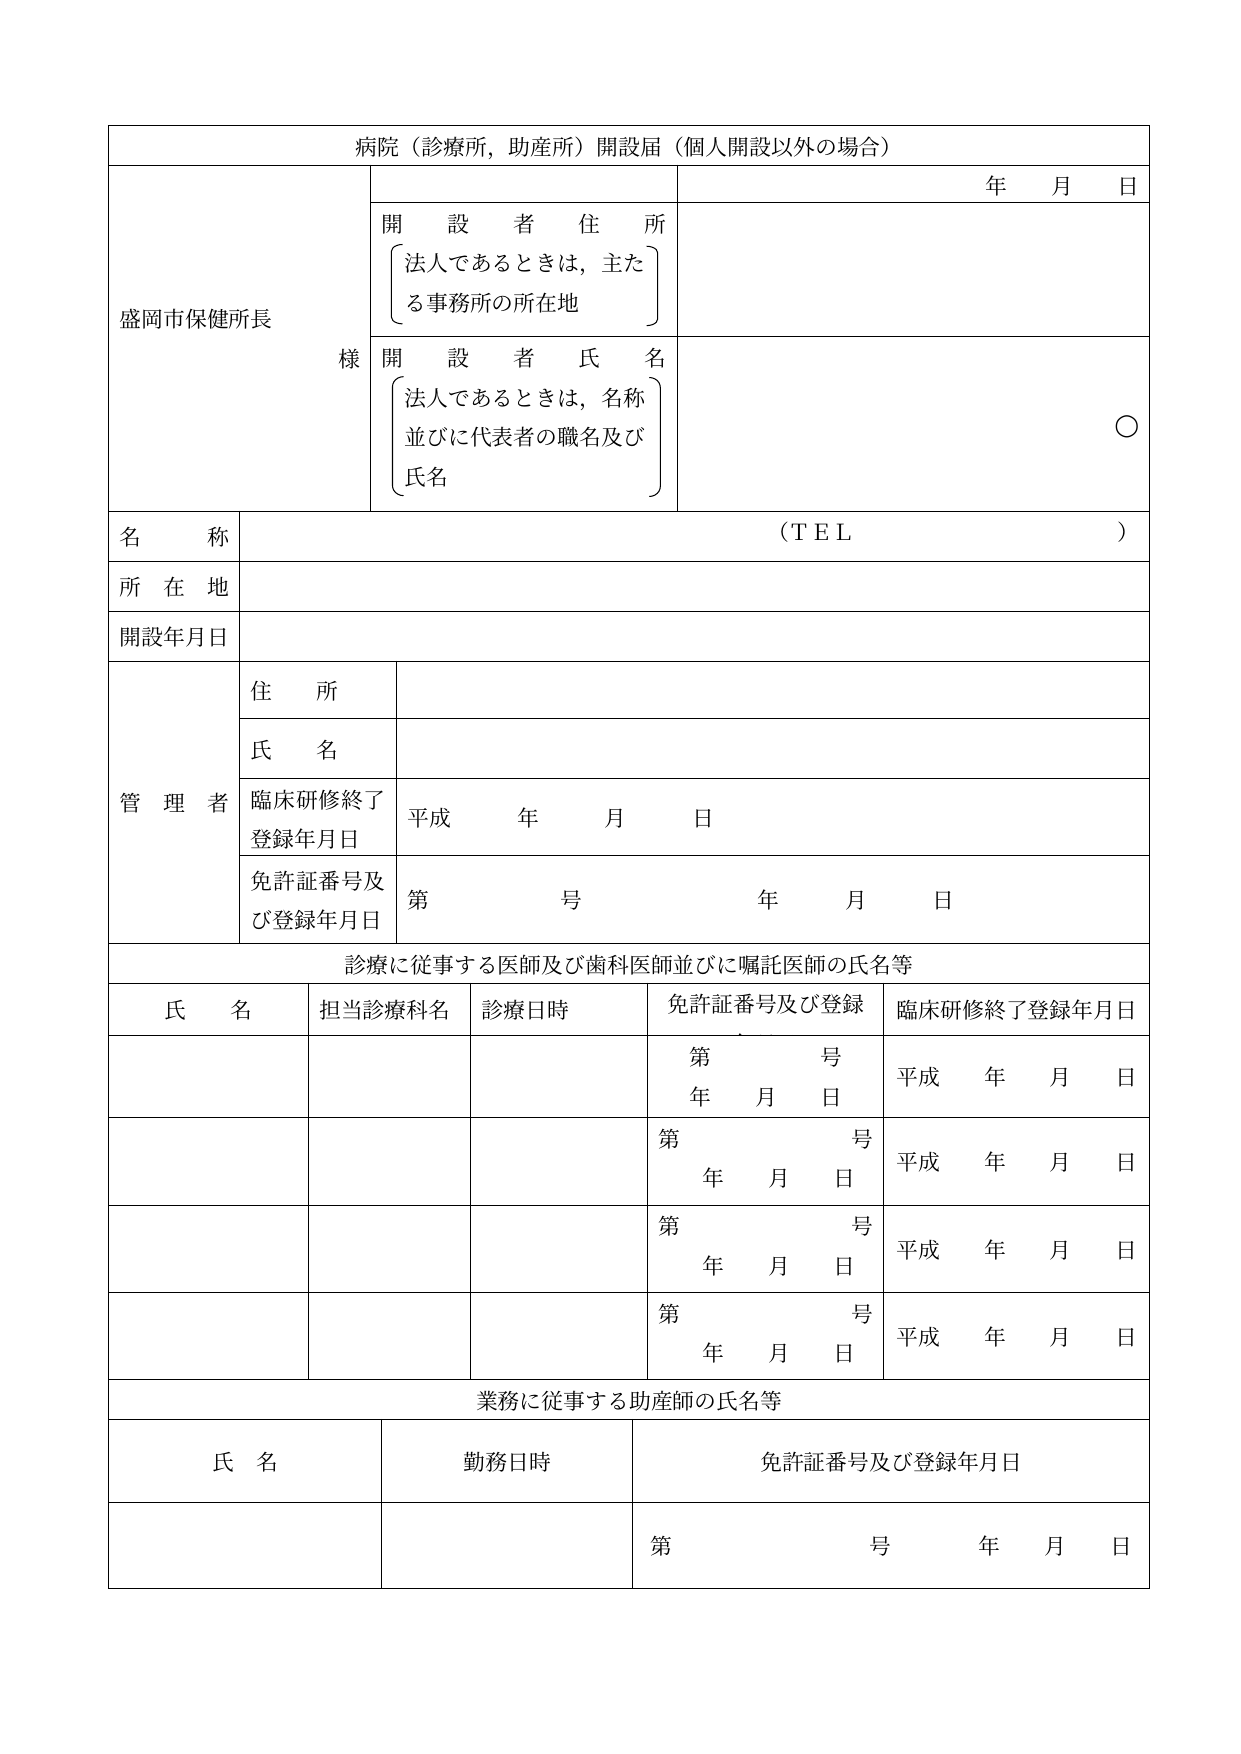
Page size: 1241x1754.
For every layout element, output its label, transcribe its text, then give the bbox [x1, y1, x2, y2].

table_cell 氏 名 [109, 984, 308, 1034]
table_cell 平成 年 月 日 [397, 779, 1149, 855]
table_cell 第 号 年 月 日 [633, 1503, 1149, 1587]
table_cell （ＴＥＬ ） [240, 512, 1149, 561]
table_cell 平成 年 月 日 [884, 1206, 1149, 1292]
table_cell 住 所 [240, 662, 396, 718]
table_cell [471, 1293, 647, 1379]
table_cell 管 理 者 [109, 662, 239, 943]
table_cell 年 月 日 [678, 166, 1149, 202]
table_cell [309, 1293, 470, 1379]
table_cell [309, 1036, 470, 1117]
table_cell [382, 1503, 632, 1587]
table_cell [397, 662, 1149, 718]
table_cell [471, 1118, 647, 1204]
table_cell 開設者氏名 法人であるときは，名称並びに代表者の職名及び氏名 [371, 337, 677, 511]
table_cell [109, 1036, 308, 1117]
table_cell 免許証番号及び登録年月日 [633, 1420, 1149, 1502]
table_cell 免許証番号及び登録年月日 [648, 984, 883, 1034]
table_cell [678, 203, 1149, 336]
table_cell 盛岡市保健所長 様 [109, 166, 370, 511]
table_cell [371, 166, 677, 202]
table_cell 臨床研修終了登録年月日 [240, 779, 396, 855]
table_cell 診療に従事する医師及び歯科医師並びに嘱託医師の氏名等 [109, 944, 1149, 982]
table_cell [240, 612, 1149, 661]
table_cell 氏 名 [109, 1420, 381, 1502]
table_cell 業務に従事する助産師の氏名等 [109, 1380, 1149, 1419]
table_cell [471, 1036, 647, 1117]
table_cell [109, 1118, 308, 1204]
table_cell 第 号 年 月 日 [648, 1118, 883, 1204]
table_cell 第 号 年 月 日 [397, 856, 1149, 943]
table_cell 診療日時 [471, 984, 647, 1034]
table_cell [240, 562, 1149, 611]
table_cell 氏 名 [240, 719, 396, 778]
table_cell 開設年月日 [109, 612, 239, 661]
table_cell [109, 1206, 308, 1292]
table_cell [397, 719, 1149, 778]
table_cell [109, 1293, 308, 1379]
table_header 病院（診療所，助産所）開設届（個人開設以外の場合） [109, 126, 1149, 164]
table_cell 免許証番号及び登録年月日 [240, 856, 396, 943]
table_cell [109, 1503, 381, 1587]
table_cell [309, 1206, 470, 1292]
table_cell 担当診療科名 [309, 984, 470, 1034]
table_cell 平成 年 月 日 [884, 1118, 1149, 1204]
table_cell 平成 年 月 日 [884, 1036, 1149, 1117]
table_cell [471, 1206, 647, 1292]
table_cell [309, 1118, 470, 1204]
table_cell 第 号 年 月 日 [648, 1206, 883, 1292]
table_cell 平成 年 月 日 [884, 1293, 1149, 1379]
table_cell 勤務日時 [382, 1420, 632, 1502]
table_cell 開設者住所 法人であるときは，主たる事務所の所在地 [371, 203, 677, 336]
table_cell 所 在 地 [109, 562, 239, 611]
table_cell [678, 337, 1149, 511]
table_cell 第 号 年 月 日 [648, 1036, 883, 1117]
table_cell 第 号 年 月 日 [648, 1293, 883, 1379]
table_cell 臨床研修終了登録年月日 [884, 984, 1149, 1034]
table_cell 名 称 [109, 512, 239, 561]
